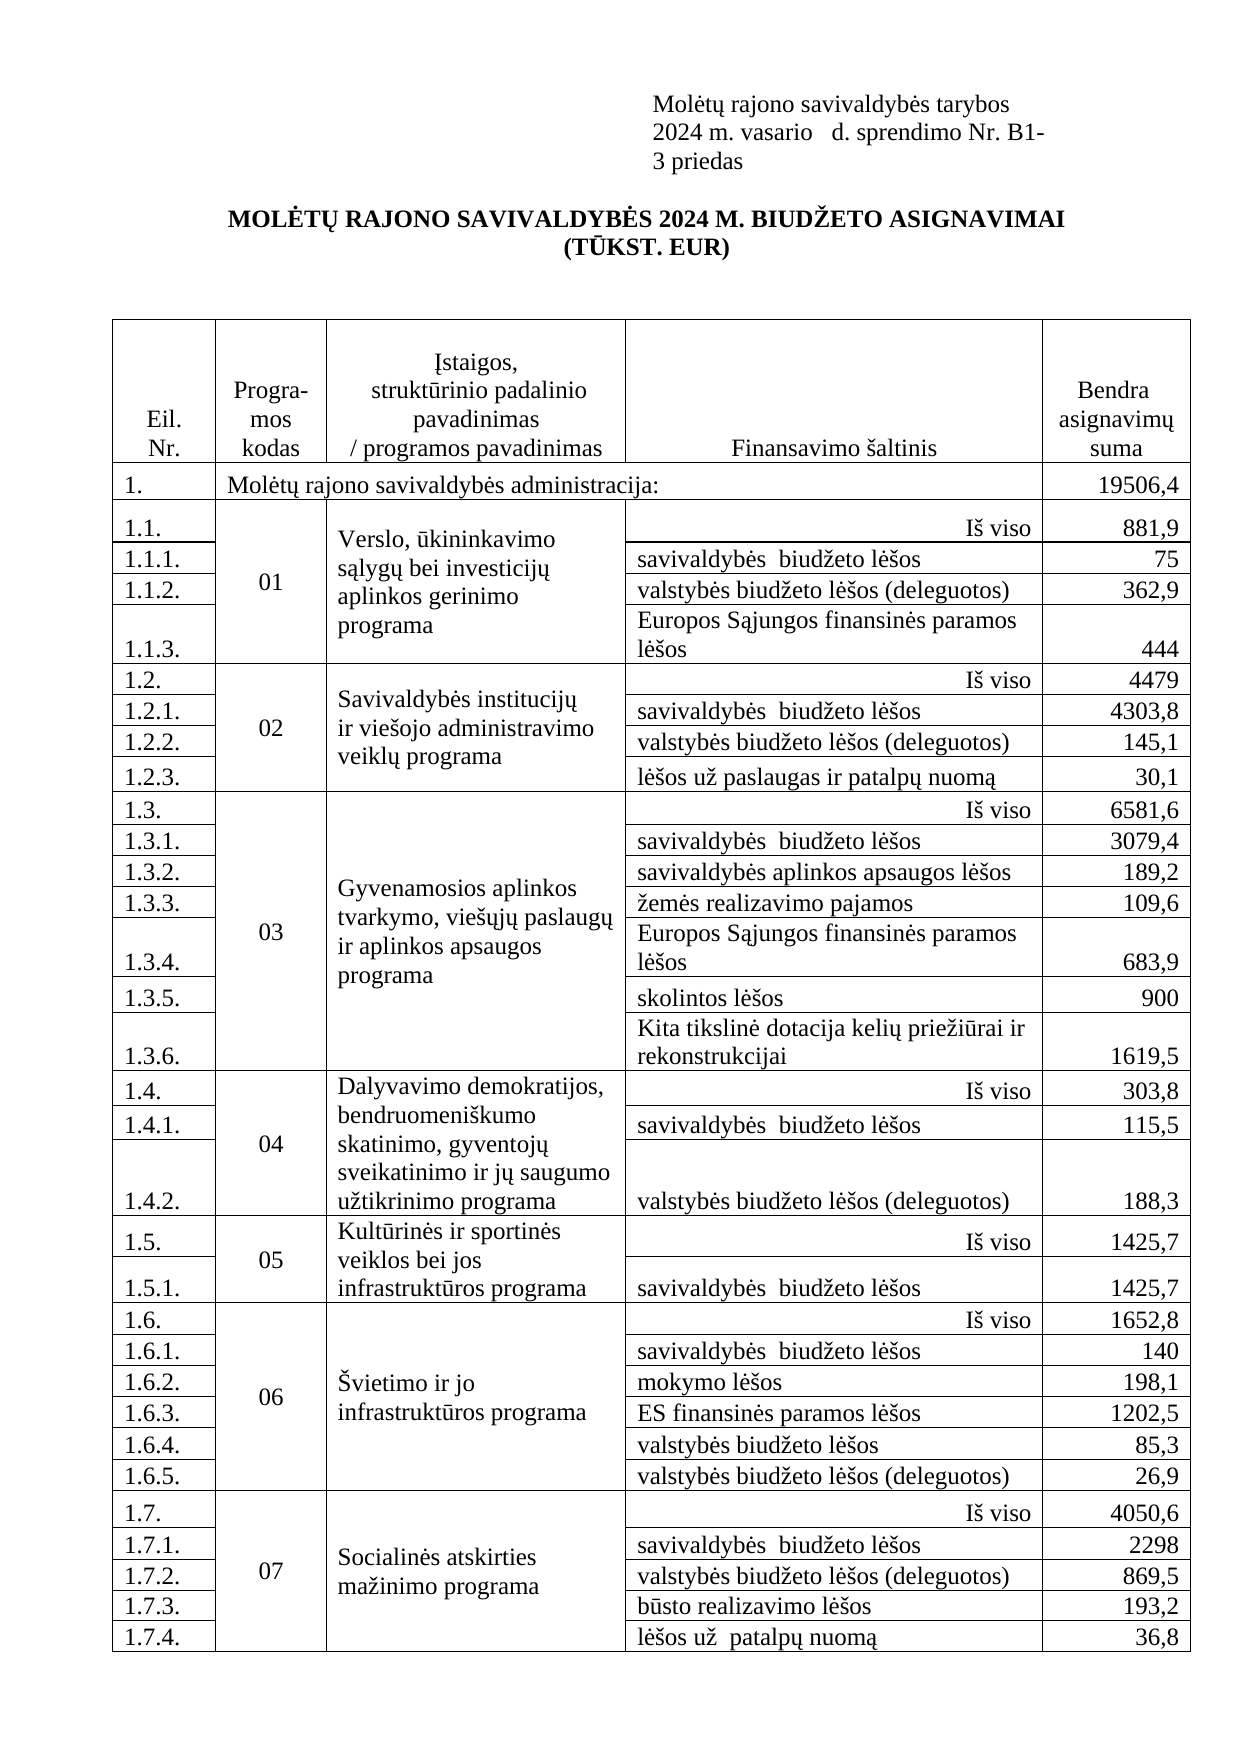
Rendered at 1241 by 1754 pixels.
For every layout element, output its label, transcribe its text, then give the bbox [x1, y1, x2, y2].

table_cell Iš viso [626, 664, 1042, 694]
table_cell 4050,6 [1043, 1491, 1190, 1527]
table_cell 444 [1043, 605, 1190, 662]
table_cell Gyvenamosios aplinkos tvarkymo, viešųjų paslaugų ir aplinkos apsaugos programa [327, 792, 625, 1070]
table_header Progra- mos kodas [216, 320, 326, 462]
table_cell 198,1 [1043, 1366, 1190, 1396]
table_cell Verslo, ūkininkavimo sąlygų bei investicijų aplinkos gerinimo programa [327, 500, 625, 662]
table_cell 1.1.3. [113, 605, 215, 662]
table_cell valstybės biudžeto lėšos [626, 1428, 1042, 1458]
table_cell Iš viso [626, 792, 1042, 823]
table_cell 140 [1043, 1335, 1190, 1365]
table_cell Iš viso [626, 1071, 1042, 1104]
table_cell 30,1 [1043, 757, 1190, 791]
table_cell 1. [113, 463, 215, 499]
table_cell Kita tikslinė dotacija kelių priežiūrai ir rekonstrukcijai [626, 1013, 1042, 1070]
table_cell 04 [216, 1071, 326, 1215]
table_cell lėšos už patalpų nuomą [626, 1621, 1042, 1651]
table_cell 1.7.1. [113, 1528, 215, 1558]
table_cell 1.7.3. [113, 1591, 215, 1619]
table_cell mokymo lėšos [626, 1366, 1042, 1396]
table_cell 109,6 [1043, 887, 1190, 917]
table_cell savivaldybės biudžeto lėšos [626, 825, 1042, 855]
table_cell Molėtų rajono savivaldybės administracija: [216, 463, 1042, 499]
table_cell savivaldybės aplinkos apsaugos lėšos [626, 856, 1042, 886]
table_cell 1.1.2. [113, 574, 215, 604]
text (TŪKST. EUR) [112, 232, 1181, 261]
table_cell 1652,8 [1043, 1303, 1190, 1333]
text 3 priedas [517, 146, 1181, 175]
table_cell 1.6. [113, 1303, 215, 1333]
table_cell Dalyvavimo demokratijos, bendruomeniškumo skatinimo, gyventojų sveikatinimo ir jų saugumo užtikrinimo programa [327, 1071, 625, 1215]
table_cell 1.1. [113, 500, 215, 541]
table_cell savivaldybės biudžeto lėšos [626, 695, 1042, 725]
table_cell 145,1 [1043, 726, 1190, 756]
table_cell Iš viso [626, 500, 1042, 541]
table_cell 1.3.2. [113, 856, 215, 886]
table_cell savivaldybės biudžeto lėšos [626, 1335, 1042, 1365]
table_cell 1.6.2. [113, 1366, 215, 1396]
table_cell 36,8 [1043, 1621, 1190, 1651]
table_cell 1.4. [113, 1071, 215, 1104]
table_cell 2298 [1043, 1528, 1190, 1558]
table_cell 1.4.2. [113, 1140, 215, 1215]
table_cell 1.6.1. [113, 1335, 215, 1365]
table_cell 05 [216, 1216, 326, 1302]
table_cell savivaldybės biudžeto lėšos [626, 1106, 1042, 1139]
text Molėtų rajono savivaldybės tarybos [517, 89, 1181, 117]
table_cell 01 [216, 500, 326, 662]
table_cell Kultūrinės ir sportinės veiklos bei jos infrastruktūros programa [327, 1216, 625, 1302]
table_cell 19506,4 [1043, 463, 1190, 499]
table_cell lėšos už paslaugas ir patalpų nuomą [626, 757, 1042, 791]
table_cell 02 [216, 664, 326, 791]
table_cell Iš viso [626, 1216, 1042, 1256]
table_cell būsto realizavimo lėšos [626, 1591, 1042, 1619]
table_header Bendra asignavimų suma [1043, 320, 1190, 462]
table_cell savivaldybės biudžeto lėšos [626, 543, 1042, 573]
table_cell 1.2.3. [113, 757, 215, 791]
table_cell 1.2. [113, 664, 215, 694]
table_cell žemės realizavimo pajamos [626, 887, 1042, 917]
table_cell 303,8 [1043, 1071, 1190, 1104]
table_cell Iš viso [626, 1491, 1042, 1527]
table_cell 1.3.3. [113, 887, 215, 917]
table_cell skolintos lėšos [626, 977, 1042, 1012]
table_cell 1425,7 [1043, 1257, 1190, 1302]
table_cell 881,9 [1043, 500, 1190, 541]
table_cell 1.1.1. [113, 543, 215, 573]
table_cell 6581,6 [1043, 792, 1190, 823]
table_cell 85,3 [1043, 1428, 1190, 1458]
table_cell 4479 [1043, 664, 1190, 694]
table_cell 1.3.1. [113, 825, 215, 855]
table_cell 1.4.1. [113, 1106, 215, 1139]
table_cell 26,9 [1043, 1460, 1190, 1490]
table_cell Savivaldybės institucijų ir viešojo administravimo veiklų programa [327, 664, 625, 791]
table_cell Švietimo ir jo infrastruktūros programa [327, 1303, 625, 1490]
table_cell valstybės biudžeto lėšos (deleguotos) [626, 574, 1042, 604]
table_cell 1.6.5. [113, 1460, 215, 1490]
table_cell 75 [1043, 543, 1190, 573]
text 2024 m. vasario d. sprendimo Nr. B1- [517, 117, 1181, 146]
table_cell ES finansinės paramos lėšos [626, 1397, 1042, 1427]
table_cell 188,3 [1043, 1140, 1190, 1215]
table_cell 189,2 [1043, 856, 1190, 886]
table_cell 1425,7 [1043, 1216, 1190, 1256]
table_cell savivaldybės biudžeto lėšos [626, 1528, 1042, 1558]
table_cell 1619,5 [1043, 1013, 1190, 1070]
table_cell Europos Sąjungos finansinės paramos lėšos [626, 605, 1042, 662]
table_cell savivaldybės biudžeto lėšos [626, 1257, 1042, 1302]
table_header Finansavimo šaltinis [626, 320, 1042, 462]
table_cell 193,2 [1043, 1591, 1190, 1619]
table_cell 1.2.2. [113, 726, 215, 756]
table_cell 1.3. [113, 792, 215, 823]
table_cell 683,9 [1043, 918, 1190, 976]
table_cell 1.2.1. [113, 695, 215, 725]
table_cell 1.3.4. [113, 918, 215, 976]
table_cell 3079,4 [1043, 825, 1190, 855]
table_cell 1.6.4. [113, 1428, 215, 1458]
table_cell 900 [1043, 977, 1190, 1012]
table_cell 1202,5 [1043, 1397, 1190, 1427]
table_cell 1.3.6. [113, 1013, 215, 1070]
table_header Įstaigos, struktūrinio padalinio pavadinimas / programos pavadinimas [327, 320, 625, 462]
table_cell 4303,8 [1043, 695, 1190, 725]
table_cell valstybės biudžeto lėšos (deleguotos) [626, 726, 1042, 756]
table_cell valstybės biudžeto lėšos (deleguotos) [626, 1140, 1042, 1215]
table_cell 1.7.4. [113, 1621, 215, 1651]
table_cell Socialinės atskirties mažinimo programa [327, 1491, 625, 1651]
table_cell 1.6.3. [113, 1397, 215, 1427]
table_cell 1.7.2. [113, 1560, 215, 1590]
table_cell 07 [216, 1491, 326, 1651]
table_header Eil. Nr. [113, 320, 215, 462]
table_cell 1.5. [113, 1216, 215, 1256]
table_cell 869,5 [1043, 1560, 1190, 1590]
table_cell Europos Sąjungos finansinės paramos lėšos [626, 918, 1042, 976]
table_cell 03 [216, 792, 326, 1070]
table_cell Iš viso [626, 1303, 1042, 1333]
table_cell 1.5.1. [113, 1257, 215, 1302]
table_cell 362,9 [1043, 574, 1190, 604]
table_cell 06 [216, 1303, 326, 1490]
table_cell valstybės biudžeto lėšos (deleguotos) [626, 1560, 1042, 1590]
table_cell 1.3.5. [113, 977, 215, 1012]
table_cell 115,5 [1043, 1106, 1190, 1139]
table_cell 1.7. [113, 1491, 215, 1527]
text MOLĖTŲ RAJONO SAVIVALDYBĖS 2024 M. BIUDŽETO ASIGNAVIMAI [112, 204, 1181, 232]
table_cell valstybės biudžeto lėšos (deleguotos) [626, 1460, 1042, 1490]
